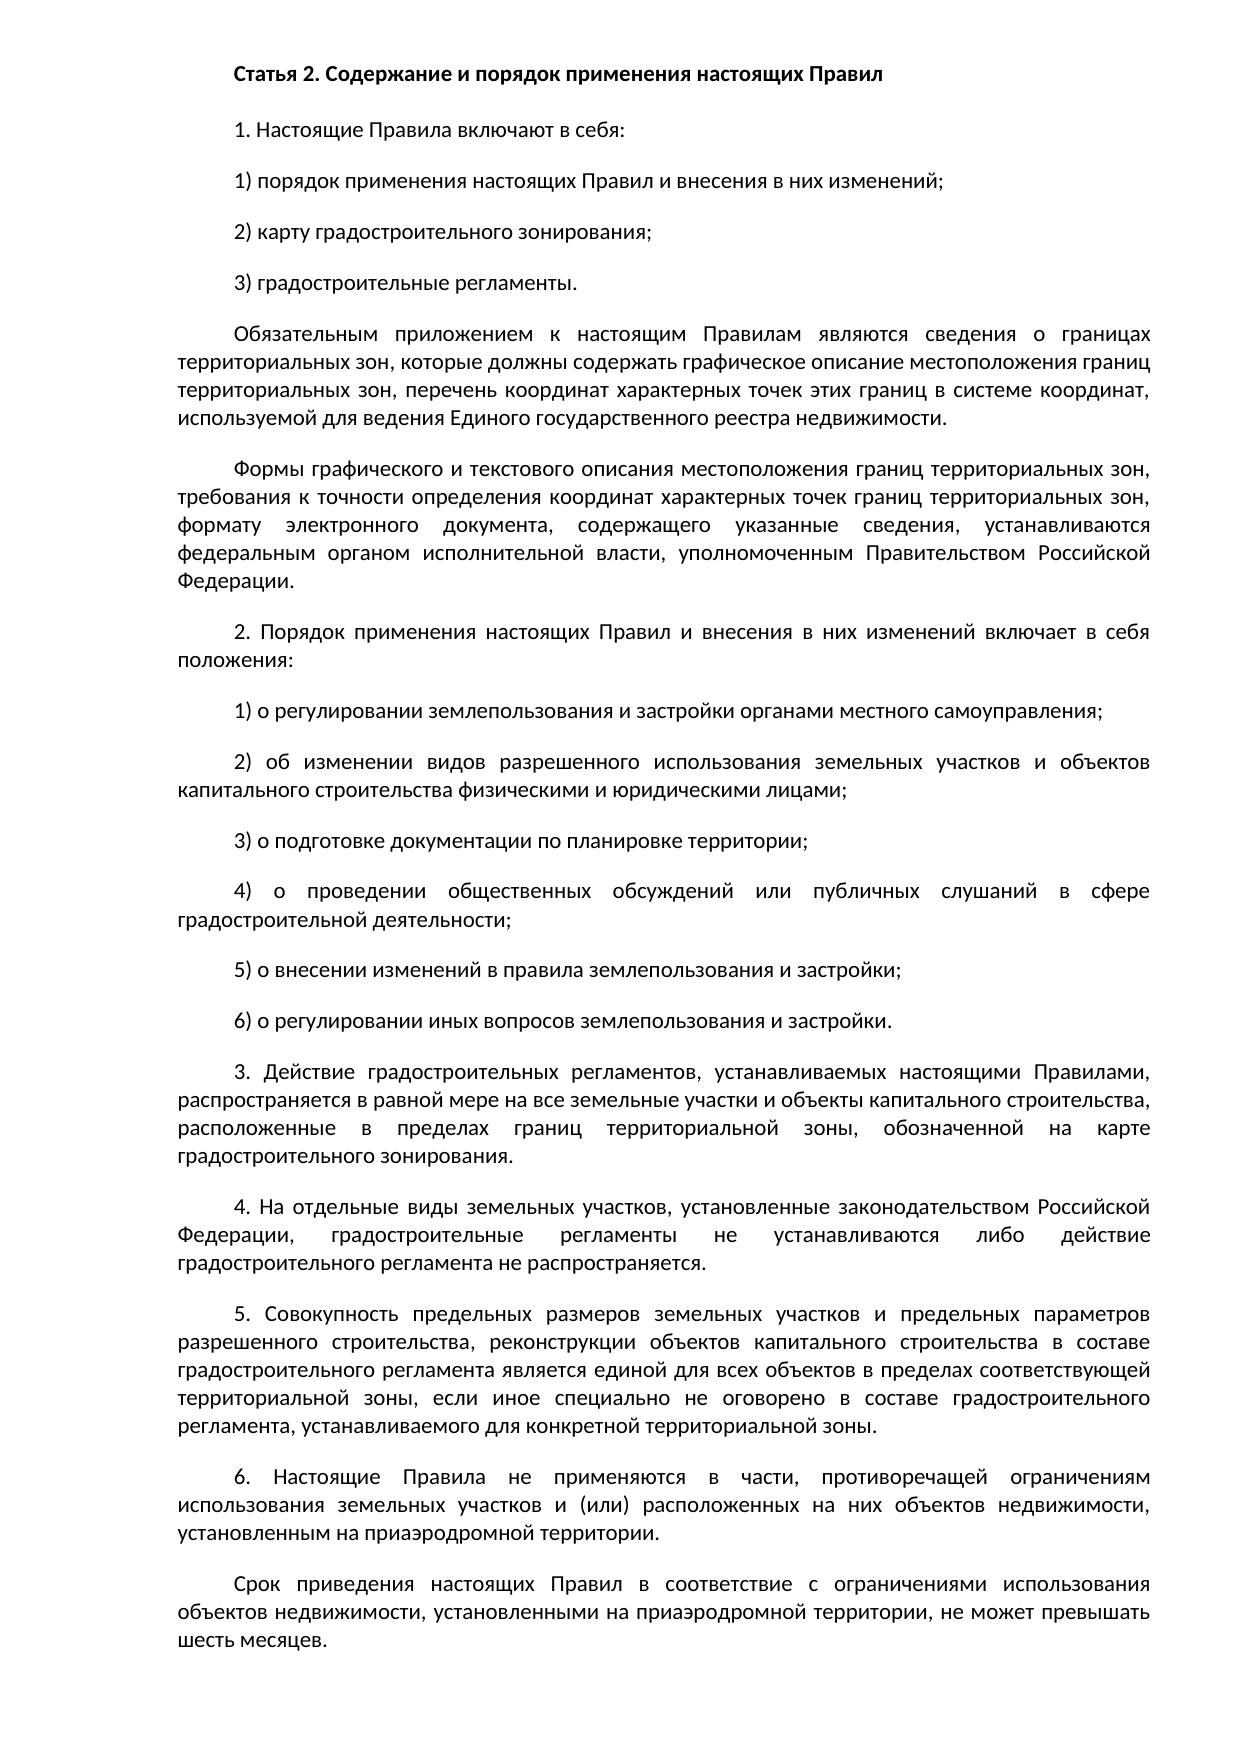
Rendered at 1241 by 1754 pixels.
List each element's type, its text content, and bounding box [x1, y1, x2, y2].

text Формы графического и текстового описания местоположения границ территориальных зон, требования к точности определения координат характерных точек границ территориальных зон, формату электронного документа, содержащего указанные сведения, устанавливаются федеральным органом исполнительной власти, уполномоченным Правительством Российской Федерации. [177, 454, 1152, 594]
text 3) градостроительные регламенты. [177, 268, 1152, 296]
text Срок приведения настоящих Правил в соответствие с ограничениями использования объектов недвижимости, установленными на приаэродромной территории, не может превышать шесть месяцев. [177, 1569, 1152, 1653]
text 4) о проведении общественных обсуждений или публичных слушаний в сфере градостроительной деятельности; [177, 877, 1152, 933]
text 3. Действие градостроительных регламентов, устанавливаемых настоящими Правилами, распространяется в равной мере на все земельные участки и объекты капитального строительства, расположенные в пределах границ территориальной зоны, обозначенной на карте градостроительного зонирования. [177, 1057, 1152, 1169]
text 6) о регулировании иных вопросов землепользования и застройки. [177, 1007, 1152, 1034]
title Статья 2. Содержание и порядок применения настоящих Правил [177, 59, 1152, 87]
text 1. Настоящие Правила включают в себя: [177, 115, 1152, 143]
text 5) о внесении изменений в правила землепользования и застройки; [177, 956, 1152, 984]
text 4. На отдельные виды земельных участков, установленные законодательством Российской Федерации, градостроительные регламенты не устанавливаются либо действие градостроительного регламента не распространяется. [177, 1192, 1152, 1277]
text 2) об изменении видов разрешенного использования земельных участков и объектов капитального строительства физическими и юридическими лицами; [177, 747, 1152, 803]
text 1) порядок применения настоящих Правил и внесения в них изменений; [177, 166, 1152, 194]
text 3) о подготовке документации по планировке территории; [177, 826, 1152, 854]
text 6. Настоящие Правила не применяются в части, противоречащей ограничениям использования земельных участков и (или) расположенных на них объектов недвижимости, установленным на приаэродромной территории. [177, 1462, 1152, 1547]
text 5. Совокупность предельных размеров земельных участков и предельных параметров разрешенного строительства, реконструкции объектов капитального строительства в составе градостроительного регламента является единой для всех объектов в пределах соответствующей территориальной зоны, если иное специально не оговорено в составе градостроительного регламента, устанавливаемого для конкретной территориальной зоны. [177, 1299, 1152, 1439]
text 2) карту градостроительного зонирования; [177, 217, 1152, 245]
text 2. Порядок применения настоящих Правил и внесения в них изменений включает в себя положения: [177, 617, 1152, 673]
text Обязательным приложением к настоящим Правилам являются сведения о границах территориальных зон, которые должны содержать графическое описание местоположения границ территориальных зон, перечень координат характерных точек этих границ в системе координат, используемой для ведения Единого государственного реестра недвижимости. [177, 319, 1152, 431]
text 1) о регулировании землепользования и застройки органами местного самоуправления; [177, 696, 1152, 724]
